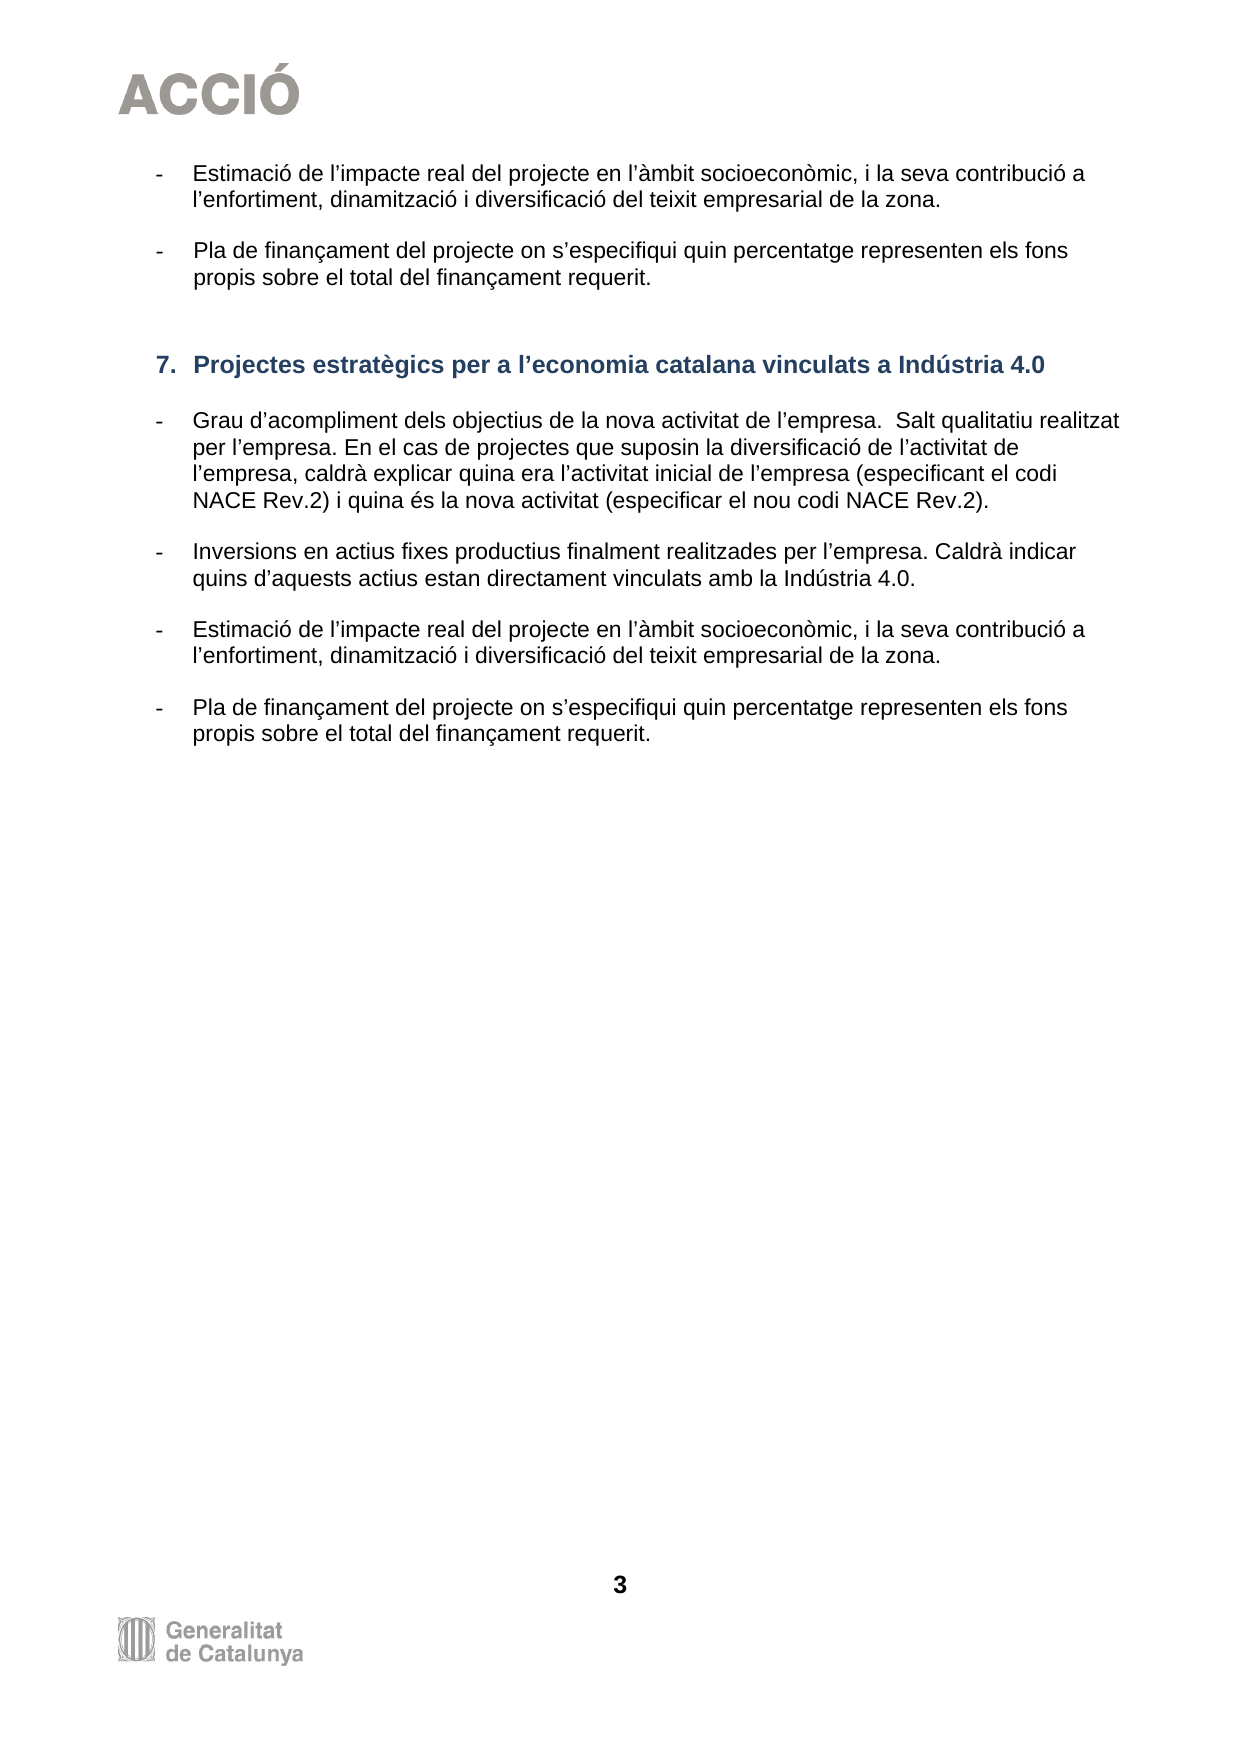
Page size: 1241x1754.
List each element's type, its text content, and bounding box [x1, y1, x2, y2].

list Inversions en actius fixes productius finalment realitzades per l’empresa. Caldrà indicar quins d’aquests actius estan directament vinculats amb la Indústria 4.0. [155, 538, 1122, 591]
list Projectes estratègics per a l’economia catalana vinculats a Indústria 4.0 [156, 350, 1122, 379]
list Pla de finançament del projecte on s’especifiqui quin percentatge representen els fons propis sobre el total del finançament requerit. [155, 694, 1122, 746]
picture [118, 1617, 303, 1666]
list Estimació de l’impacte real del projecte en l’àmbit socioeconòmic, i la seva contribució a l’enfortiment, dinamització i diversificació del teixit empresarial de la zona. [155, 616, 1122, 669]
list Pla de finançament del projecte on s’especifiqui quin percentatge representen els fons propis sobre el total del finançament requerit. [156, 237, 1122, 290]
picture [118, 63, 301, 127]
list Estimació de l’impacte real del projecte en l’àmbit socioeconòmic, i la seva contribució a l’enfortiment, dinamització i diversificació del teixit empresarial de la zona. [155, 160, 1122, 212]
